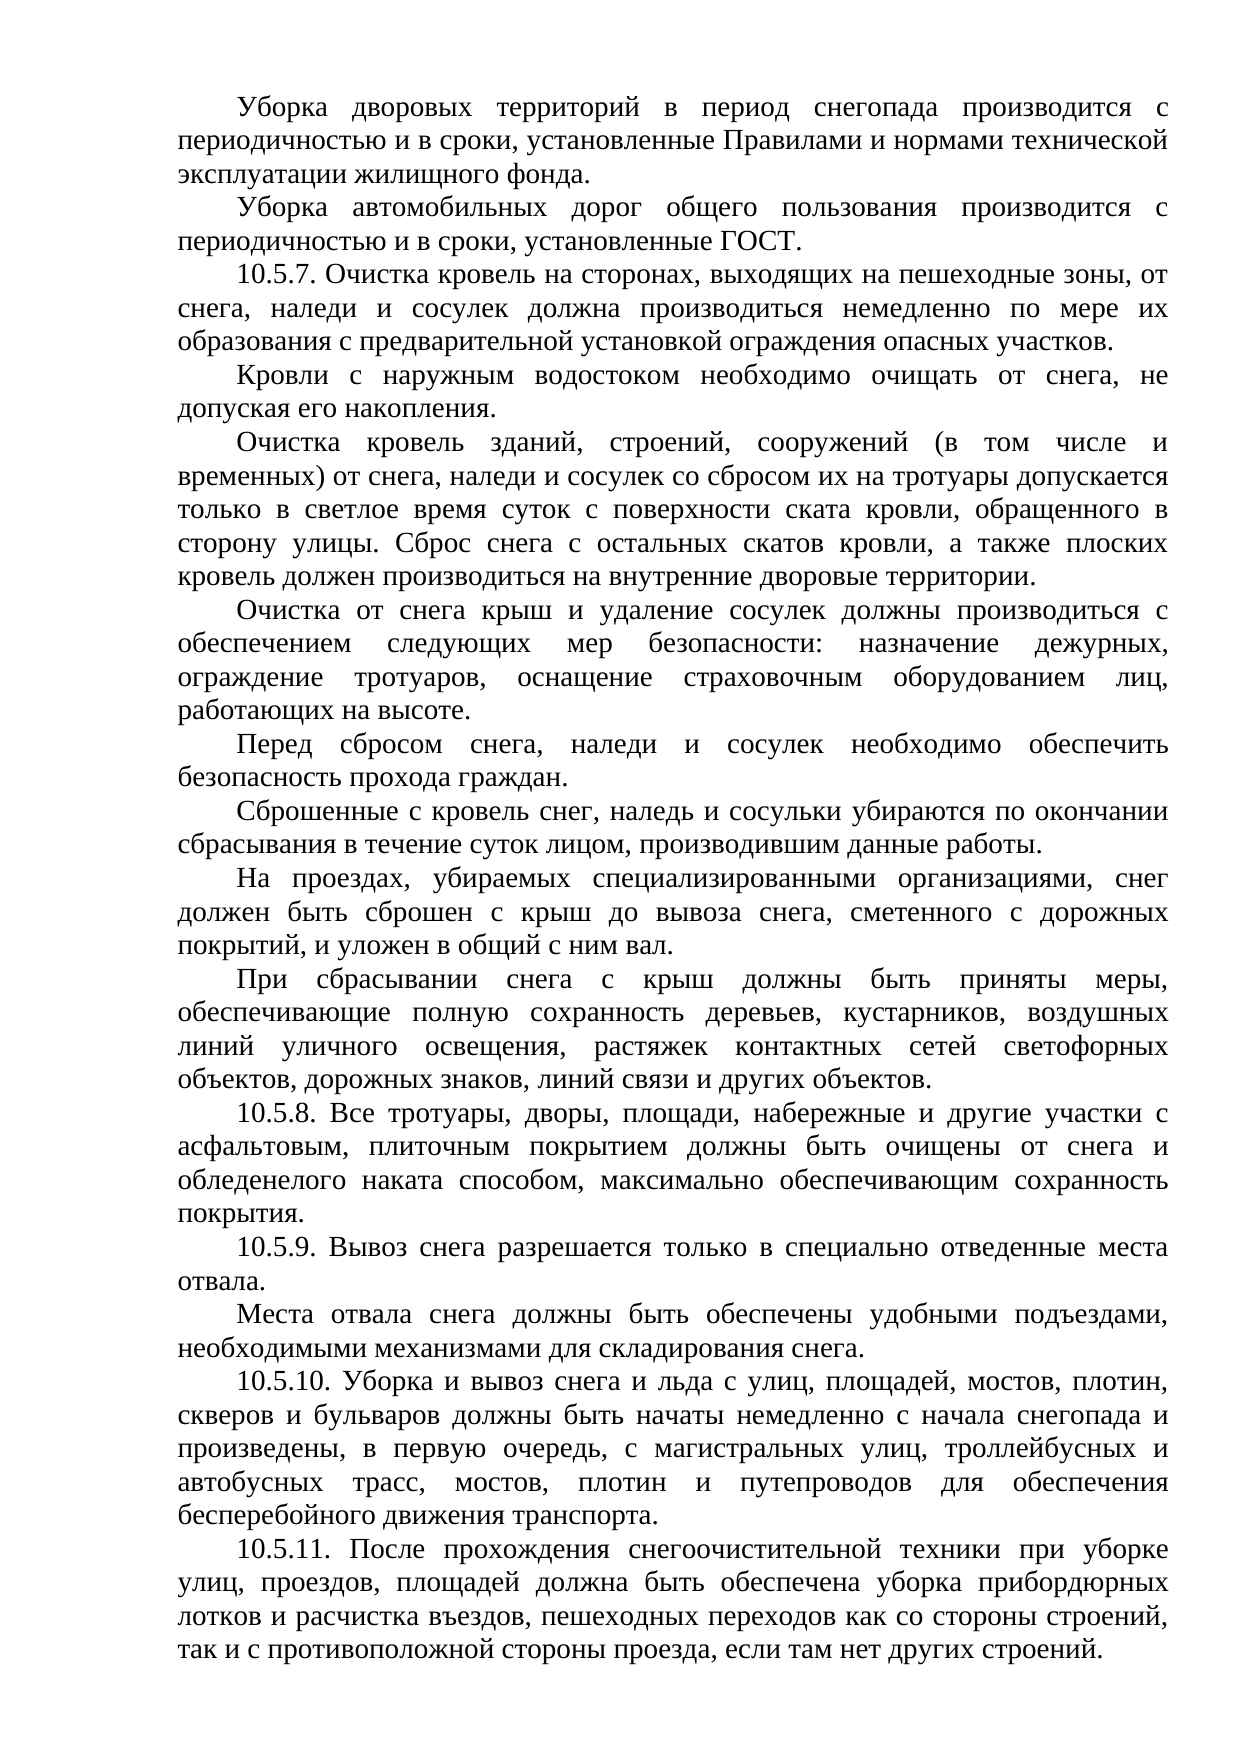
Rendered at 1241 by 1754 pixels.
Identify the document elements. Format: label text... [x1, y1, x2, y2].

text Уборка автомобильных дорог общего пользования производится с периодичностью и в сроки, установленные ГОСТ. [177, 189, 1169, 256]
text Уборка дворовых территорий в период снегопада производится с периодичностью и в сроки, установленные Правилами и нормами технической эксплуатации жилищного фонда. [177, 89, 1169, 189]
text Места отвала снега должны быть обеспечены удобными подъездами, необходимыми механизмами для складирования снега. [177, 1296, 1169, 1363]
text На проездах, убираемых специализированными организациями, снег должен быть сброшен с крыш до вывоза снега, сметенного с дорожных покрытий, и уложен в общий с ним вал. [177, 860, 1169, 961]
text 10.5.10. Уборка и вывоз снега и льда с улиц, площадей, мостов, плотин, скверов и бульваров должны быть начаты немедленно с начала снегопада и произведены, в первую очередь, с магистральных улиц, троллейбусных и автобусных трасс, мостов, плотин и путепроводов для обеспечения бесперебойного движения транспорта. [177, 1363, 1169, 1531]
text Сброшенные с кровель снег, наледь и сосульки убираются по окончании сбрасывания в течение суток лицом, производившим данные работы. [177, 793, 1169, 860]
text 10.5.11. После прохождения снегоочистительной техники при уборке улиц, проездов, площадей должна быть обеспечена уборка прибордюрных лотков и расчистка въездов, пешеходных переходов как со стороны строений, так и с противоположной стороны проезда, если там нет других строений. [177, 1531, 1169, 1665]
text Кровли с наружным водостоком необходимо очищать от снега, не допуская его накопления. [177, 357, 1169, 424]
text 10.5.9. Вывоз снега разрешается только в специально отведенные места отвала. [177, 1229, 1169, 1296]
text 10.5.7. Очистка кровель на сторонах, выходящих на пешеходные зоны, от снега, наледи и сосулек должна производиться немедленно по мере их образования с предварительной установкой ограждения опасных участков. [177, 256, 1169, 357]
text Перед сбросом снега, наледи и сосулек необходимо обеспечить безопасность прохода граждан. [177, 726, 1169, 793]
text 10.5.8. Все тротуары, дворы, площади, набережные и другие участки с асфальтовым, плиточным покрытием должны быть очищены от снега и обледенелого наката способом, максимально обеспечивающим сохранность покрытия. [177, 1095, 1169, 1229]
text Очистка кровель зданий, строений, сооружений (в том числе и временных) от снега, наледи и сосулек со сбросом их на тротуары допускается только в светлое время суток с поверхности ската кровли, обращенного в сторону улицы. Сброс снега с остальных скатов кровли, а также плоских кровель должен производиться на внутренние дворовые территории. [177, 424, 1169, 592]
text Очистка от снега крыш и удаление сосулек должны производиться с обеспечением следующих мер безопасности: назначение дежурных, ограждение тротуаров, оснащение страховочным оборудованием лиц, работающих на высоте. [177, 592, 1169, 726]
text При сбрасывании снега с крыш должны быть приняты меры, обеспечивающие полную сохранность деревьев, кустарников, воздушных линий уличного освещения, растяжек контактных сетей светофорных объектов, дорожных знаков, линий связи и других объектов. [177, 961, 1169, 1095]
